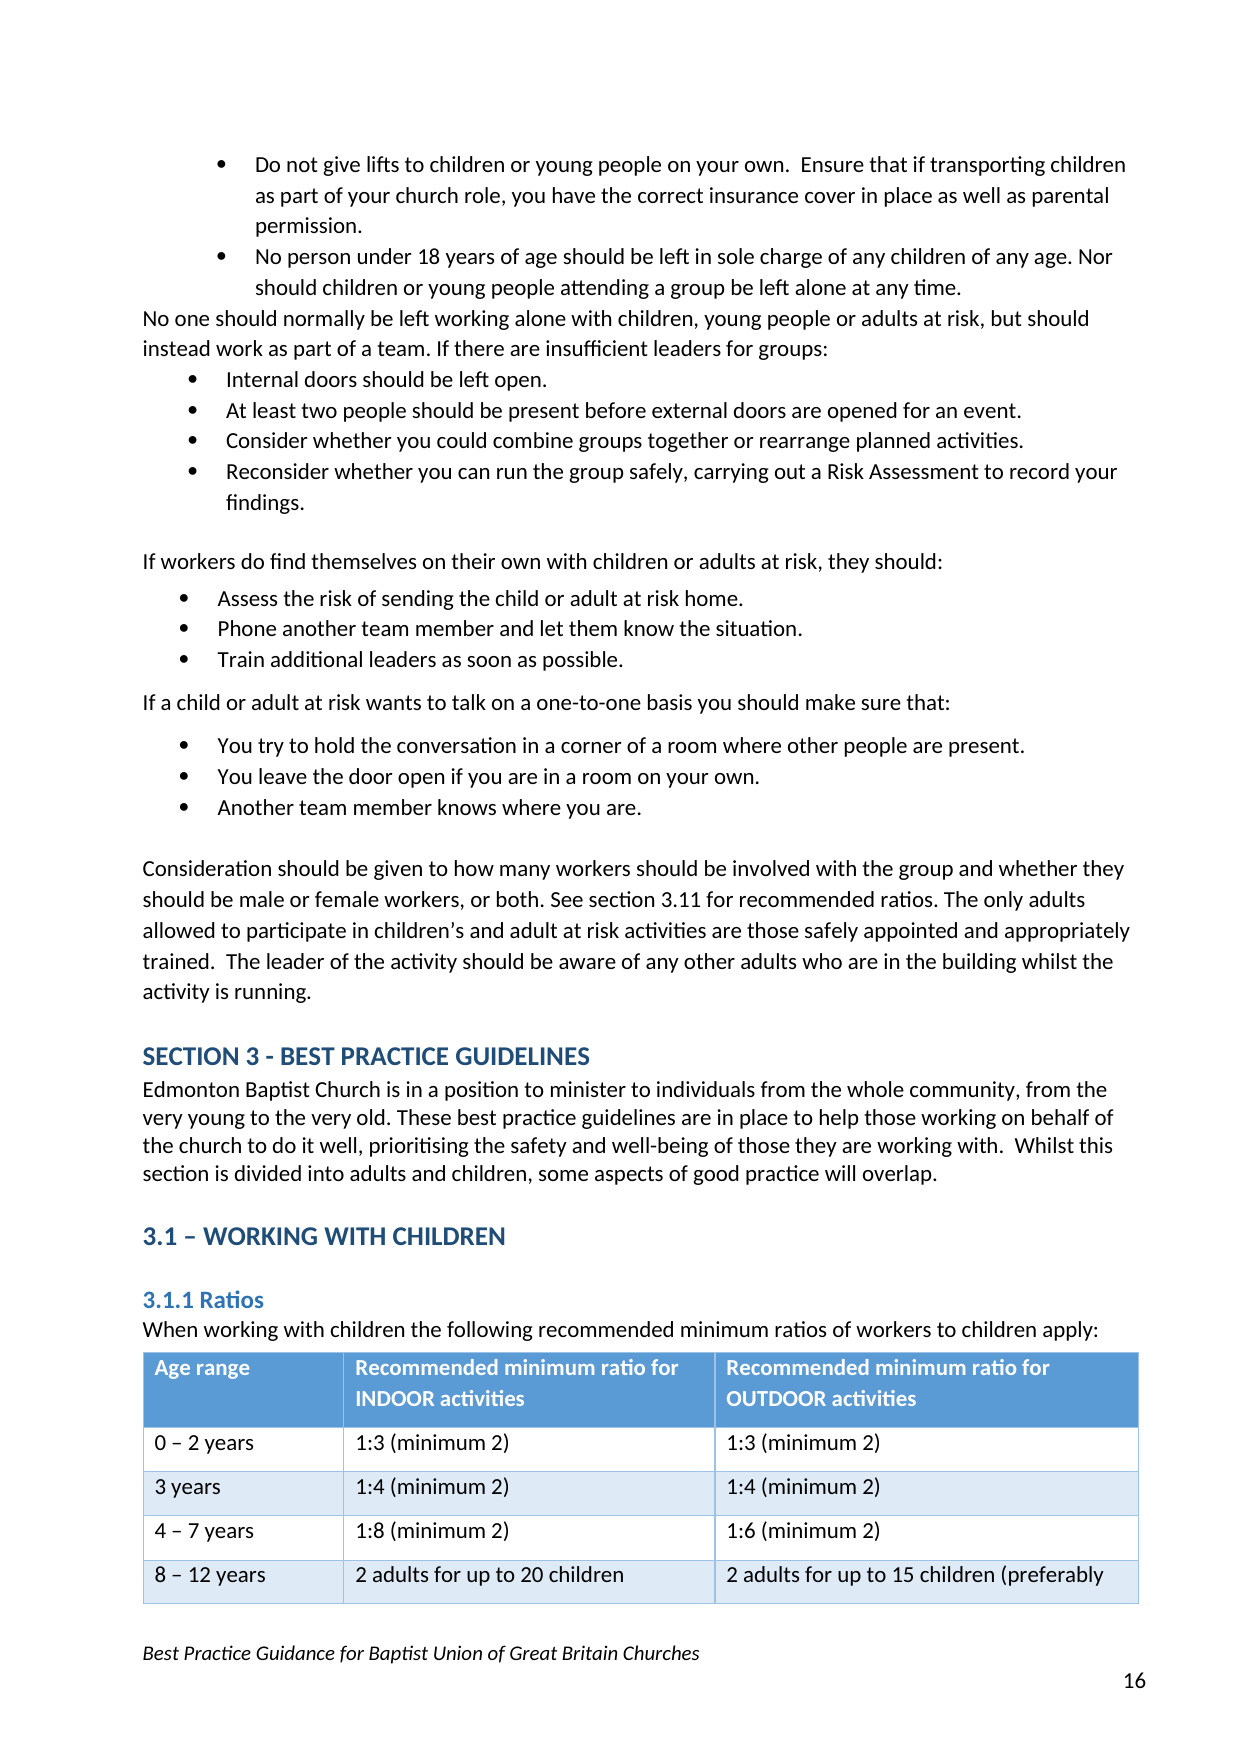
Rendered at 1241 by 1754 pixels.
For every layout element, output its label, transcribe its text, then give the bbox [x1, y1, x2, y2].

subtitle 3.1 – WORKING WITH CHILDREN [142, 1219, 1146, 1252]
text No one should normally be left working alone with children, young people or adults at risk, but should instead work as part of a team. If there are insufficient leaders for groups: [142, 304, 1146, 362]
list Do not give lifts to children or young people on your own. Ensure that if transporting children as part of your church role, you have the correct insurance cover in place as well as parental permission. [217, 150, 1146, 239]
list Train additional leaders as soon as possible. [180, 645, 1146, 673]
table_cell 3 years [144, 1472, 343, 1515]
list Assess the risk of sending the child or adult at risk home. [180, 584, 1146, 612]
list Phone another team member and let them know the situation. [180, 614, 1146, 642]
text If a child or adult at risk wants to talk on a one-to-one basis you should make sure that: [142, 688, 1146, 716]
table_cell 1:6 (minimum 2) [716, 1516, 1138, 1559]
list No person under 18 years of age should be left in sole charge of any children of any age. Nor should children or young people attending a group be left alone at any time. [217, 242, 1146, 301]
list You try to hold the conversation in a corner of a room where other people are present. [180, 732, 1146, 760]
list Internal doors should be left open. [188, 365, 1146, 393]
subtitle 3.1.1 Ratios [142, 1285, 1146, 1315]
table_cell 1:4 (minimum 2) [344, 1472, 714, 1515]
text When working with children the following recommended minimum ratios of workers to children apply: [142, 1315, 1146, 1343]
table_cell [716, 1561, 1138, 1603]
table_header Recommended minimum ratio for INDOOR activities [344, 1353, 714, 1427]
text If workers do find themselves on their own with children or adults at risk, they should: [142, 547, 1146, 575]
table_cell 8 – 12 years [144, 1561, 343, 1603]
text Edmonton Baptist Church is in a position to minister to individuals from the whole community, from the very young to the very old. These best practice guidelines are in place to help those working on behalf of the church to do it well, prioritising the safety and well-being of those they are working with. Whilst this section is divided into adults and children, some aspects of good practice will overlap. [142, 1075, 1146, 1187]
table_cell 1:4 (minimum 2) [716, 1472, 1138, 1515]
text Consideration should be given to how many workers should be involved with the group and whether they should be male or female workers, or both. See section 3.11 for recommended ratios. The only adults allowed to participate in children’s and adult at risk activities are those safely appointed and appropriately trained. The leader of the activity should be aware of any other adults who are in the building whilst the activity is running. [142, 854, 1146, 1006]
table_cell 1:3 (minimum 2) [716, 1428, 1138, 1471]
table_header Age range [144, 1353, 343, 1427]
text SECTION 3 - BEST PRACTICE GUIDELINES [142, 1039, 1146, 1072]
table_cell 4 – 7 years [144, 1516, 343, 1559]
table_cell 0 – 2 years [144, 1428, 343, 1471]
table_cell 1:3 (minimum 2) [344, 1428, 714, 1471]
table_cell 1:8 (minimum 2) [344, 1516, 714, 1559]
list At least two people should be present before external doors are opened for an event. [188, 396, 1146, 424]
list You leave the door open if you are in a room on your own. [180, 762, 1146, 790]
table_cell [344, 1561, 714, 1603]
list Consider whether you could combine groups together or rearrange planned activities. [188, 427, 1146, 454]
table_header Recommended minimum ratio for OUTDOOR activities [716, 1353, 1138, 1427]
list Another team member knows where you are. [180, 793, 1146, 821]
list Reconsider whether you can run the group safely, carrying out a Risk Assessment to record your findings. [188, 457, 1146, 516]
